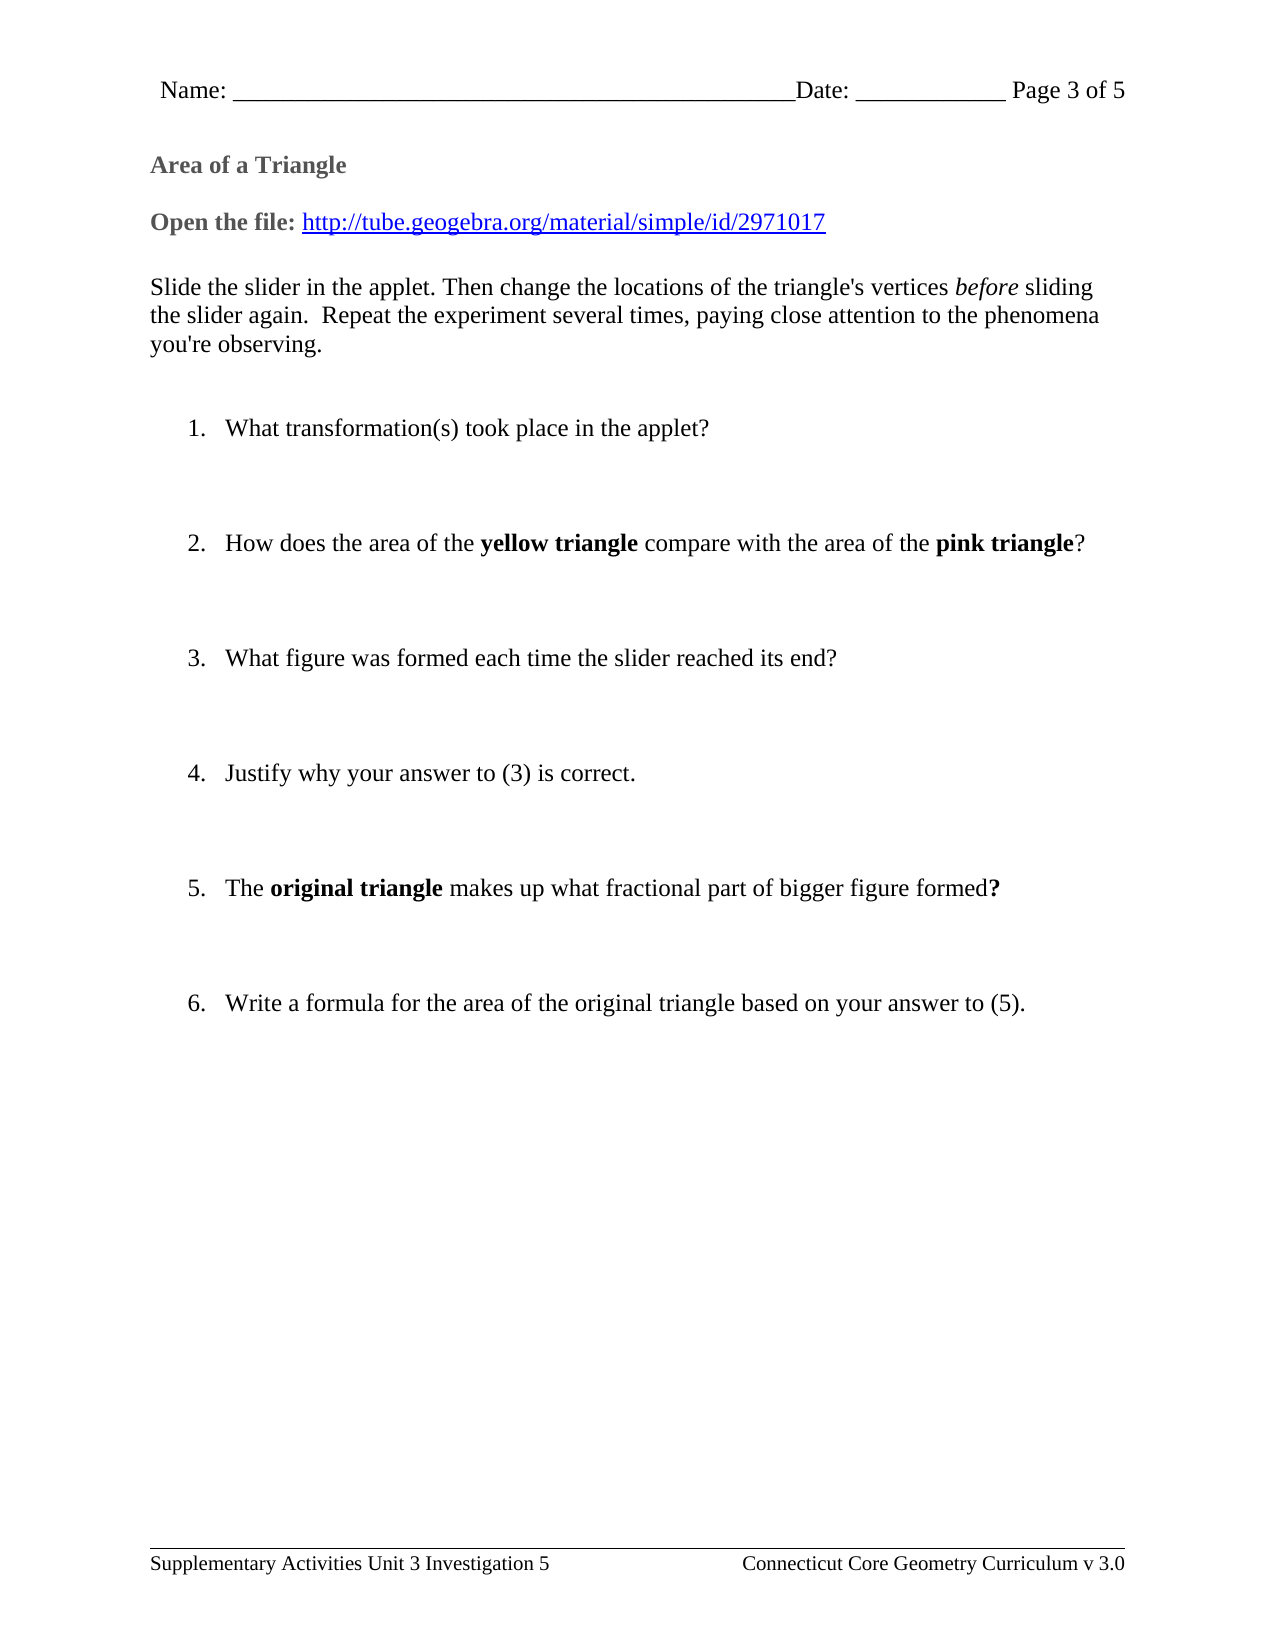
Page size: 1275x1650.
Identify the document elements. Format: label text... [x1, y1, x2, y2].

list How does the area of the yellow triangle compare with the area of the pink triangle? [187, 528, 1125, 556]
list The original triangle makes up what fractional part of bigger figure formed? [187, 873, 1125, 901]
list Write a formula for the area of the original triangle based on your answer to (5). [187, 988, 1125, 1016]
list Justify why your answer to (3) is correct. [187, 758, 1125, 786]
text Slide the slider in the applet. Then change the locations of the triangle's vertices before sliding the slider again. Repeat the experiment several times, paying close attention to the phenomena you're observing. [150, 272, 1125, 358]
text Area of a Triangle [150, 150, 1125, 179]
text Open the file: http://tube.geogebra.org/material/simple/id/2971017 [150, 207, 1125, 236]
list What transformation(s) took place in the applet? [187, 413, 1125, 441]
list What figure was formed each time the slider reached its end? [187, 643, 1125, 671]
